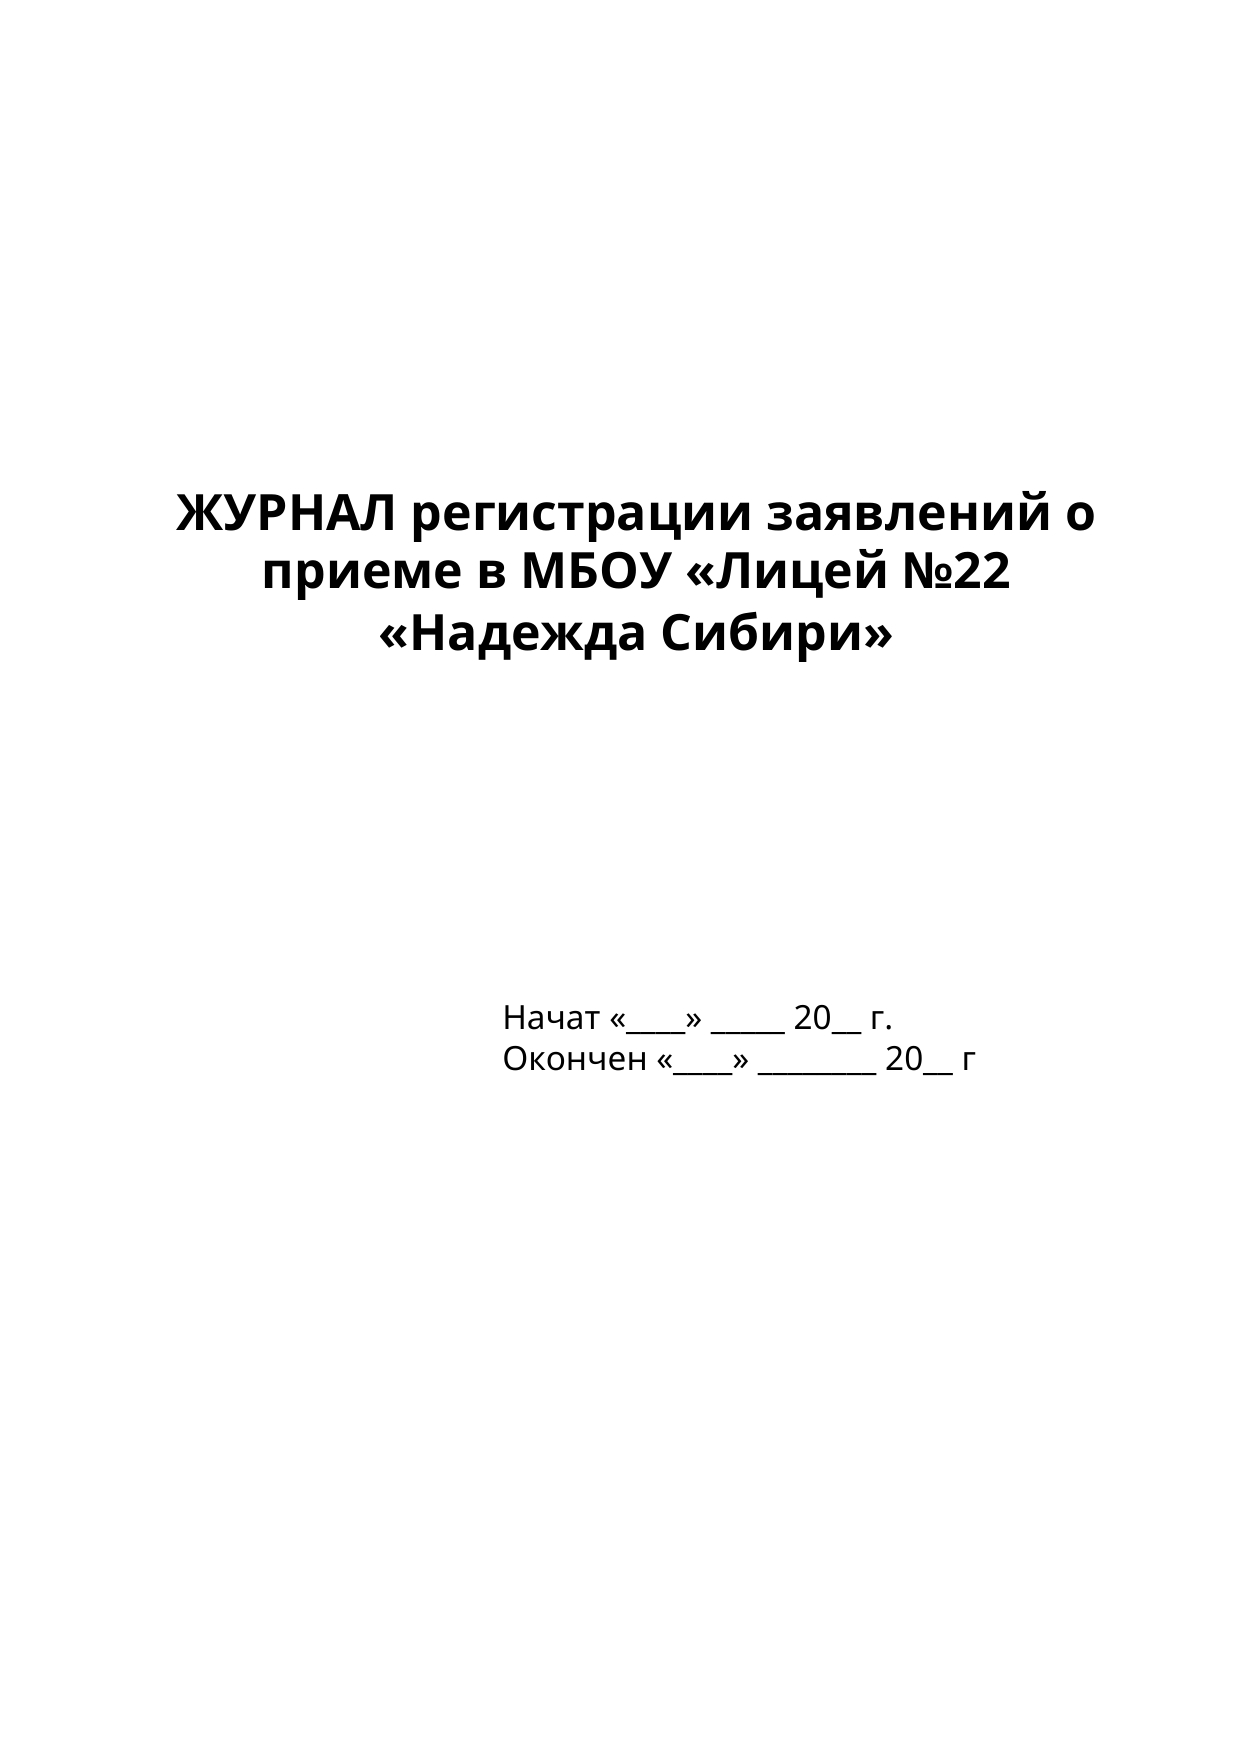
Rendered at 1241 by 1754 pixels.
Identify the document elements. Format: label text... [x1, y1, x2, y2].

text ЖУРНАЛ регистрации заявлений о приеме в МБОУ «Лицей №22 «Надежда Сибири» [136, 481, 1137, 665]
text Окончен «____» ________ 20__ г [502, 1038, 1137, 1079]
text Начат «____» _____ 20__ г. [502, 997, 1137, 1038]
